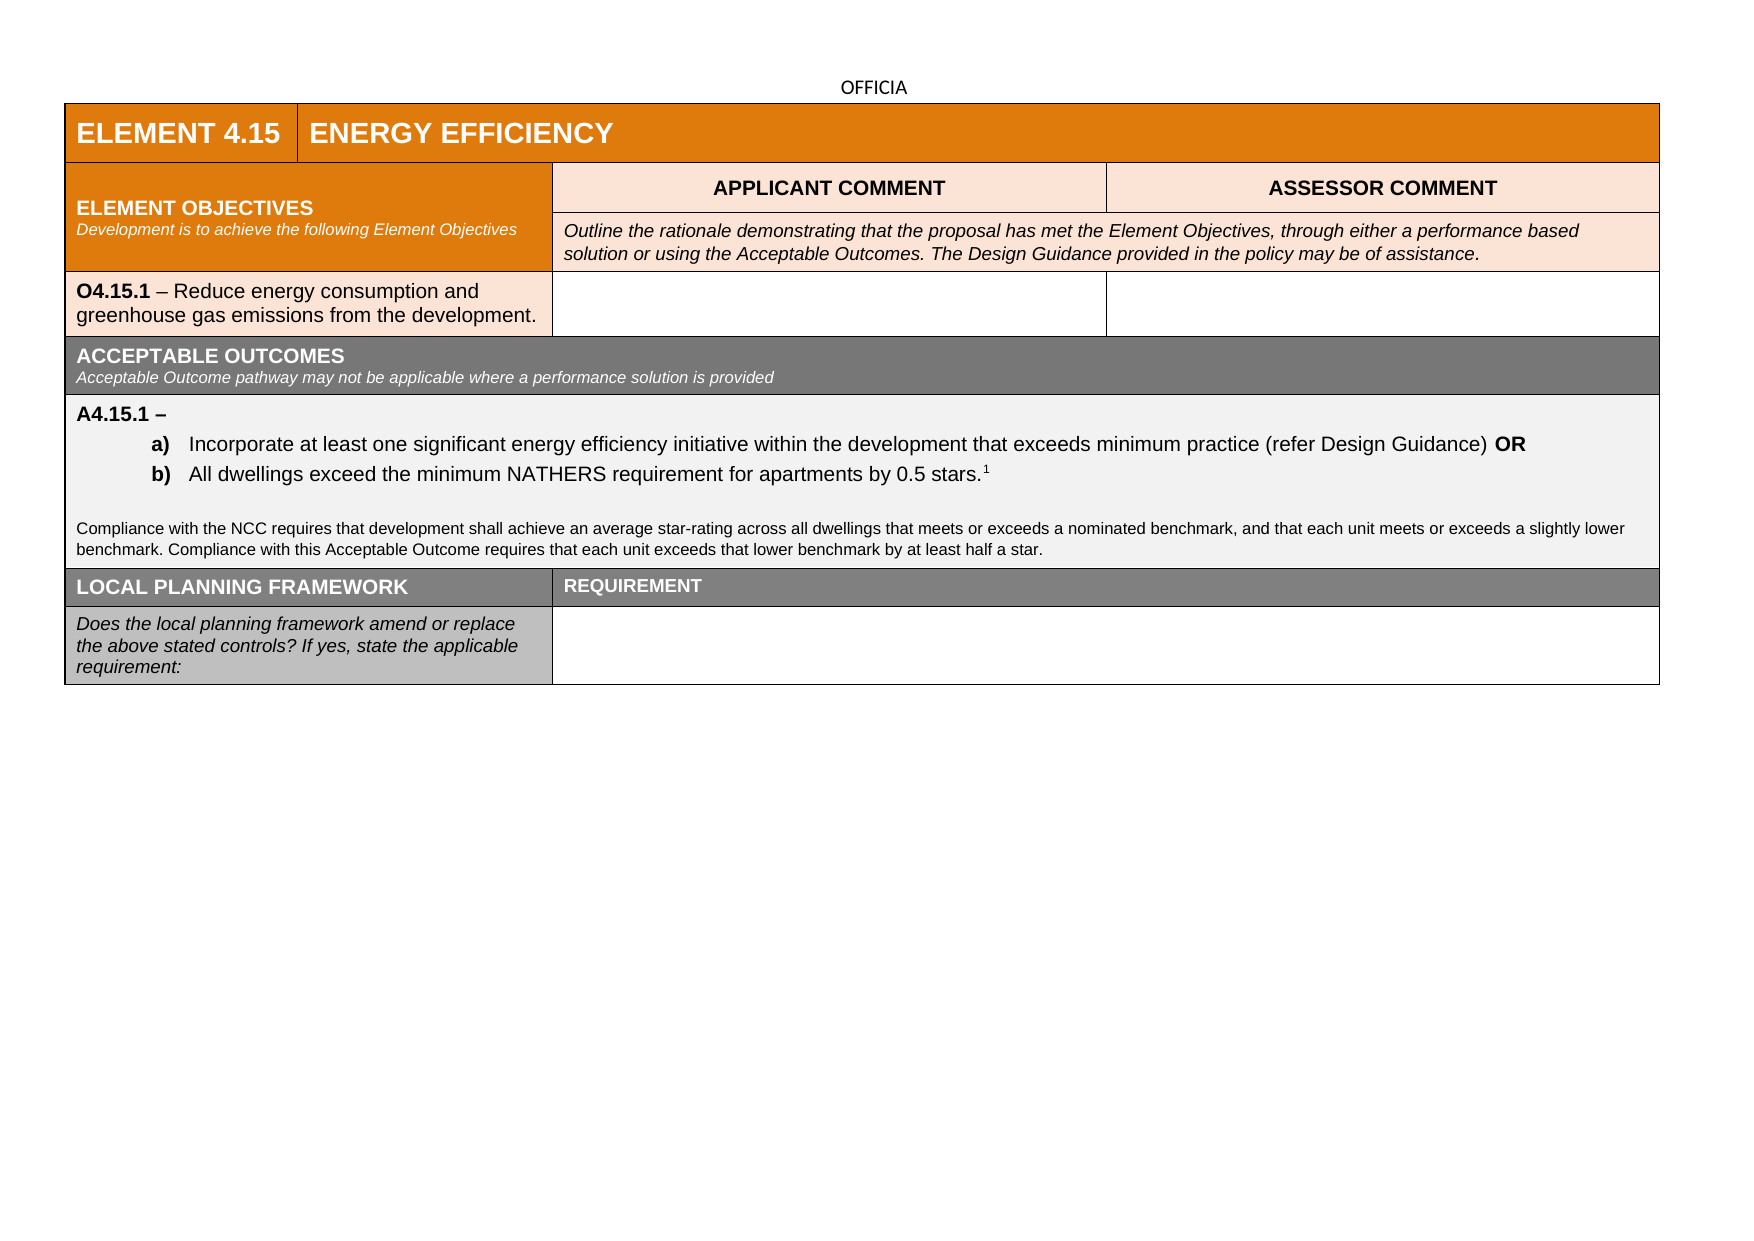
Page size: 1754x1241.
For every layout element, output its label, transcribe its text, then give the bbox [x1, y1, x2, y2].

table_cell Outline the rationale demonstrating that the proposal has met the Element Objectives, through either a performance based solution or using the Acceptable Outcomes. The Design Guidance provided in the policy may be of assistance. [553, 213, 1659, 271]
table_cell [553, 607, 1659, 684]
table_header ENERGY EFFICIENCY [298, 104, 1659, 162]
table_header ELEMENT 4.15 [66, 104, 297, 162]
table_cell ELEMENT OBJECTIVES Development is to achieve the following Element Objectives [66, 163, 552, 271]
table_cell [553, 272, 1106, 336]
table_cell Does the local planning framework amend or replace the above stated controls? If yes, state the applicable requirement: [66, 607, 552, 684]
table_cell ASSESSOR COMMENT [1107, 163, 1659, 212]
table_cell [1107, 272, 1659, 336]
table_cell LOCAL PLANNING FRAMEWORK [66, 569, 552, 606]
table_cell REQUIREMENT [553, 569, 1659, 606]
table_cell A4.15.1 – Incorporate at least one significant energy efficiency initiative within the development that exceeds minimum practice (refer Design Guidance) OR All dwellings exceed the minimum NATHERS requirement for apartments by 0.5 stars.1 Compliance with the NCC requires that development shall achieve an average star-rating across all dwellings that meets or exceeds a nominated benchmark, and that each unit meets or exceeds a slightly lower benchmark. Compliance with this Acceptable Outcome requires that each unit exceeds that lower benchmark by at least half a star. [66, 395, 1659, 567]
table_cell O4.15.1 – Reduce energy consumption and greenhouse gas emissions from the development. [66, 272, 552, 336]
table_cell ACCEPTABLE OUTCOMES Acceptable Outcome pathway may not be applicable where a performance solution is provided [66, 337, 1659, 394]
table_cell applIcant comment [553, 163, 1106, 212]
